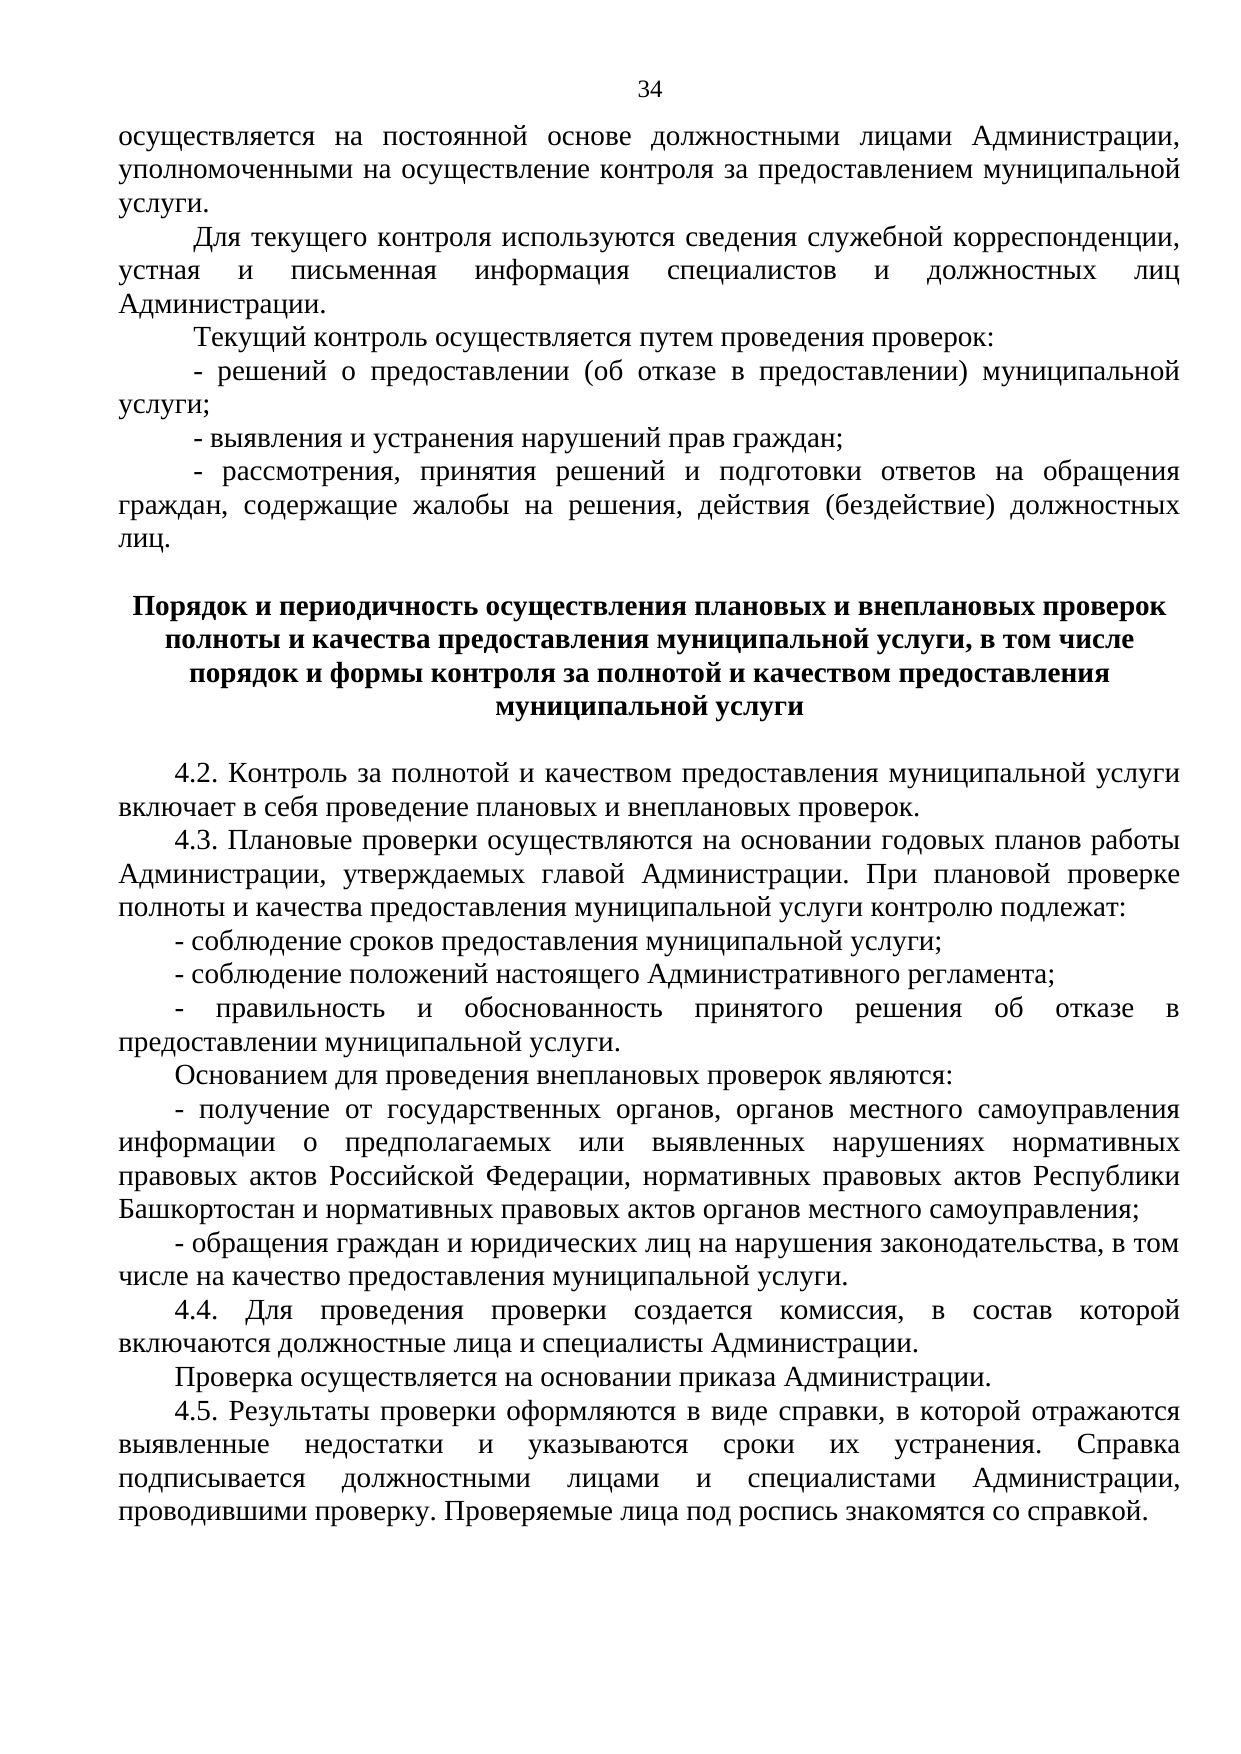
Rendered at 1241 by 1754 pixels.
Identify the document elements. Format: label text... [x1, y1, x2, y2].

text - решений о предоставлении (об отказе в предоставлении) муниципальной услуги; [118, 353, 1181, 420]
text - соблюдение сроков предоставления муниципальной услуги; [118, 923, 1181, 957]
text - правильность и обоснованность принятого решения об отказе в предоставлении муниципальной услуги. [118, 990, 1181, 1057]
text Порядок и периодичность осуществления плановых и внеплановых проверок полноты и качества предоставления муниципальной услуги, в том числе порядок и формы контроля за полнотой и качеством предоставления муниципальной услуги [118, 588, 1181, 722]
text - выявления и устранения нарушений прав граждан; [118, 420, 1181, 453]
text - обращения граждан и юридических лиц на нарушения законодательства, в том числе на качество предоставления муниципальной услуги. [118, 1225, 1181, 1292]
text 4.3. Плановые проверки осуществляются на основании годовых планов работы Администрации, утверждаемых главой Администрации. При плановой проверке полноты и качества предоставления муниципальной услуги контролю подлежат: [118, 822, 1181, 923]
text - соблюдение положений настоящего Административного регламента; [118, 957, 1181, 990]
text Для текущего контроля используются сведения служебной корреспонденции, устная и письменная информация специалистов и должностных лиц Администрации. [118, 219, 1181, 319]
text 4.4. Для проведения проверки создается комиссия, в состав которой включаются должностные лица и специалисты Администрации. [118, 1292, 1181, 1359]
text 4.2. Контроль за полнотой и качеством предоставления муниципальной услуги включает в себя проведение плановых и внеплановых проверок. [118, 755, 1181, 822]
text - получение от государственных органов, органов местного самоуправления информации о предполагаемых или выявленных нарушениях нормативных правовых актов Российской Федерации, нормативных правовых актов Республики Башкортостан и нормативных правовых актов органов местного самоуправления; [118, 1091, 1181, 1225]
text - рассмотрения, принятия решений и подготовки ответов на обращения граждан, содержащие жалобы на решения, действия (бездействие) должностных лиц. [118, 453, 1181, 554]
text Проверка осуществляется на основании приказа Администрации. [118, 1359, 1181, 1393]
text Основанием для проведения внеплановых проверок являются: [118, 1057, 1181, 1091]
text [118, 118, 1181, 219]
text Текущий контроль осуществляется путем проведения проверок: [118, 319, 1181, 353]
text 4.5. Результаты проверки оформляются в виде справки, в которой отражаются выявленные недостатки и указываются сроки их устранения. Справка подписывается должностными лицами и специалистами Администрации, проводившими проверку. Проверяемые лица под роспись знакомятся со справкой. [118, 1393, 1181, 1527]
